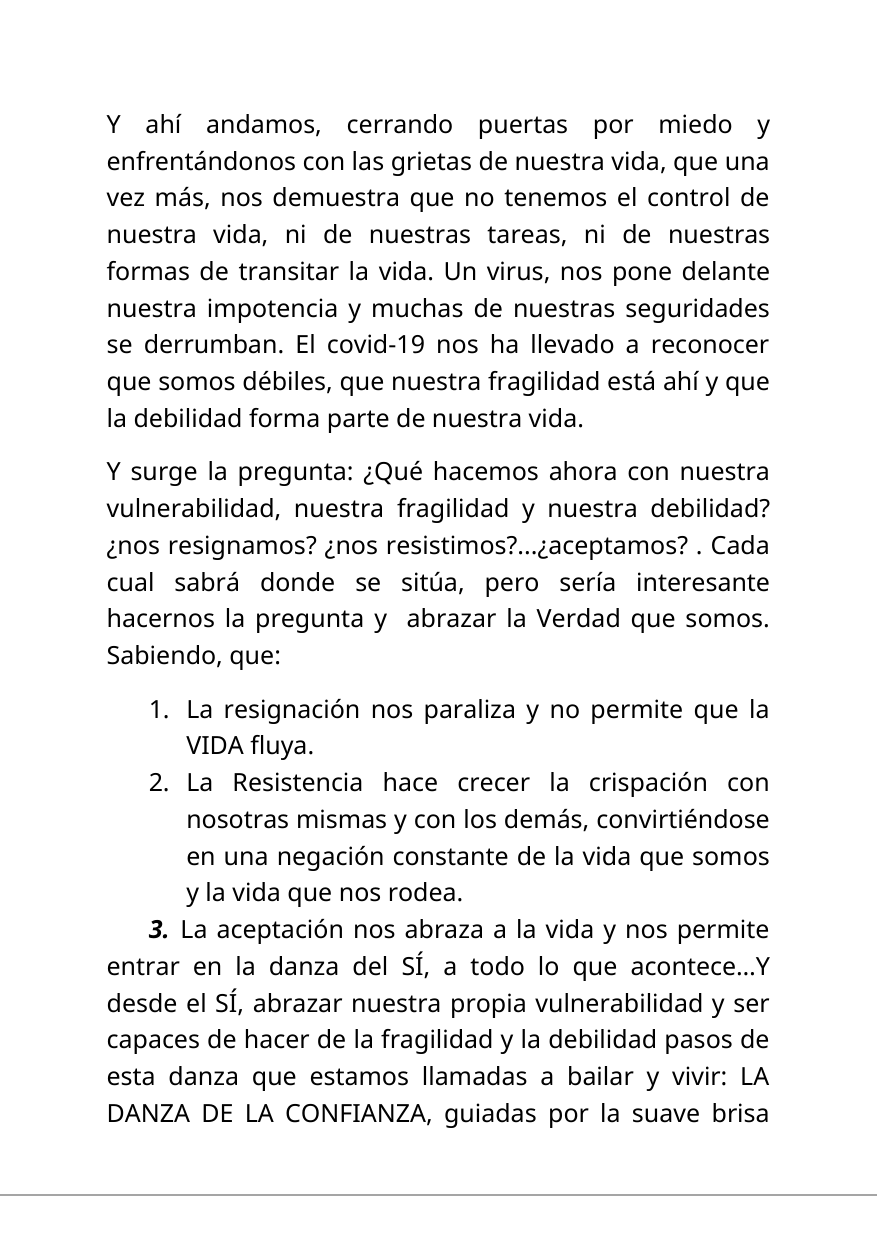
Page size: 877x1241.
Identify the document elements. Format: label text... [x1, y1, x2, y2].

text Y surge la pregunta: ¿Qué hacemos ahora con nuestra vulnerabilidad, nuestra fragilidad y nuestra debilidad? ¿nos resignamos? ¿nos resistimos?...¿aceptamos? . Cada cual sabrá donde se sitúa, pero sería interesante hacernos la pregunta y abrazar la Verdad que somos. Sabiendo, que: [106, 635, 771, 672]
list La Resistencia hace crecer la crispación con nosotras mismas y con los demás, convirtiéndose en una negación constante de la vida que somos y la vida que nos rodea. [148, 765, 771, 909]
list La resignación nos paraliza y no permite que la VIDA fluya. [148, 691, 771, 762]
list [106, 912, 771, 949]
